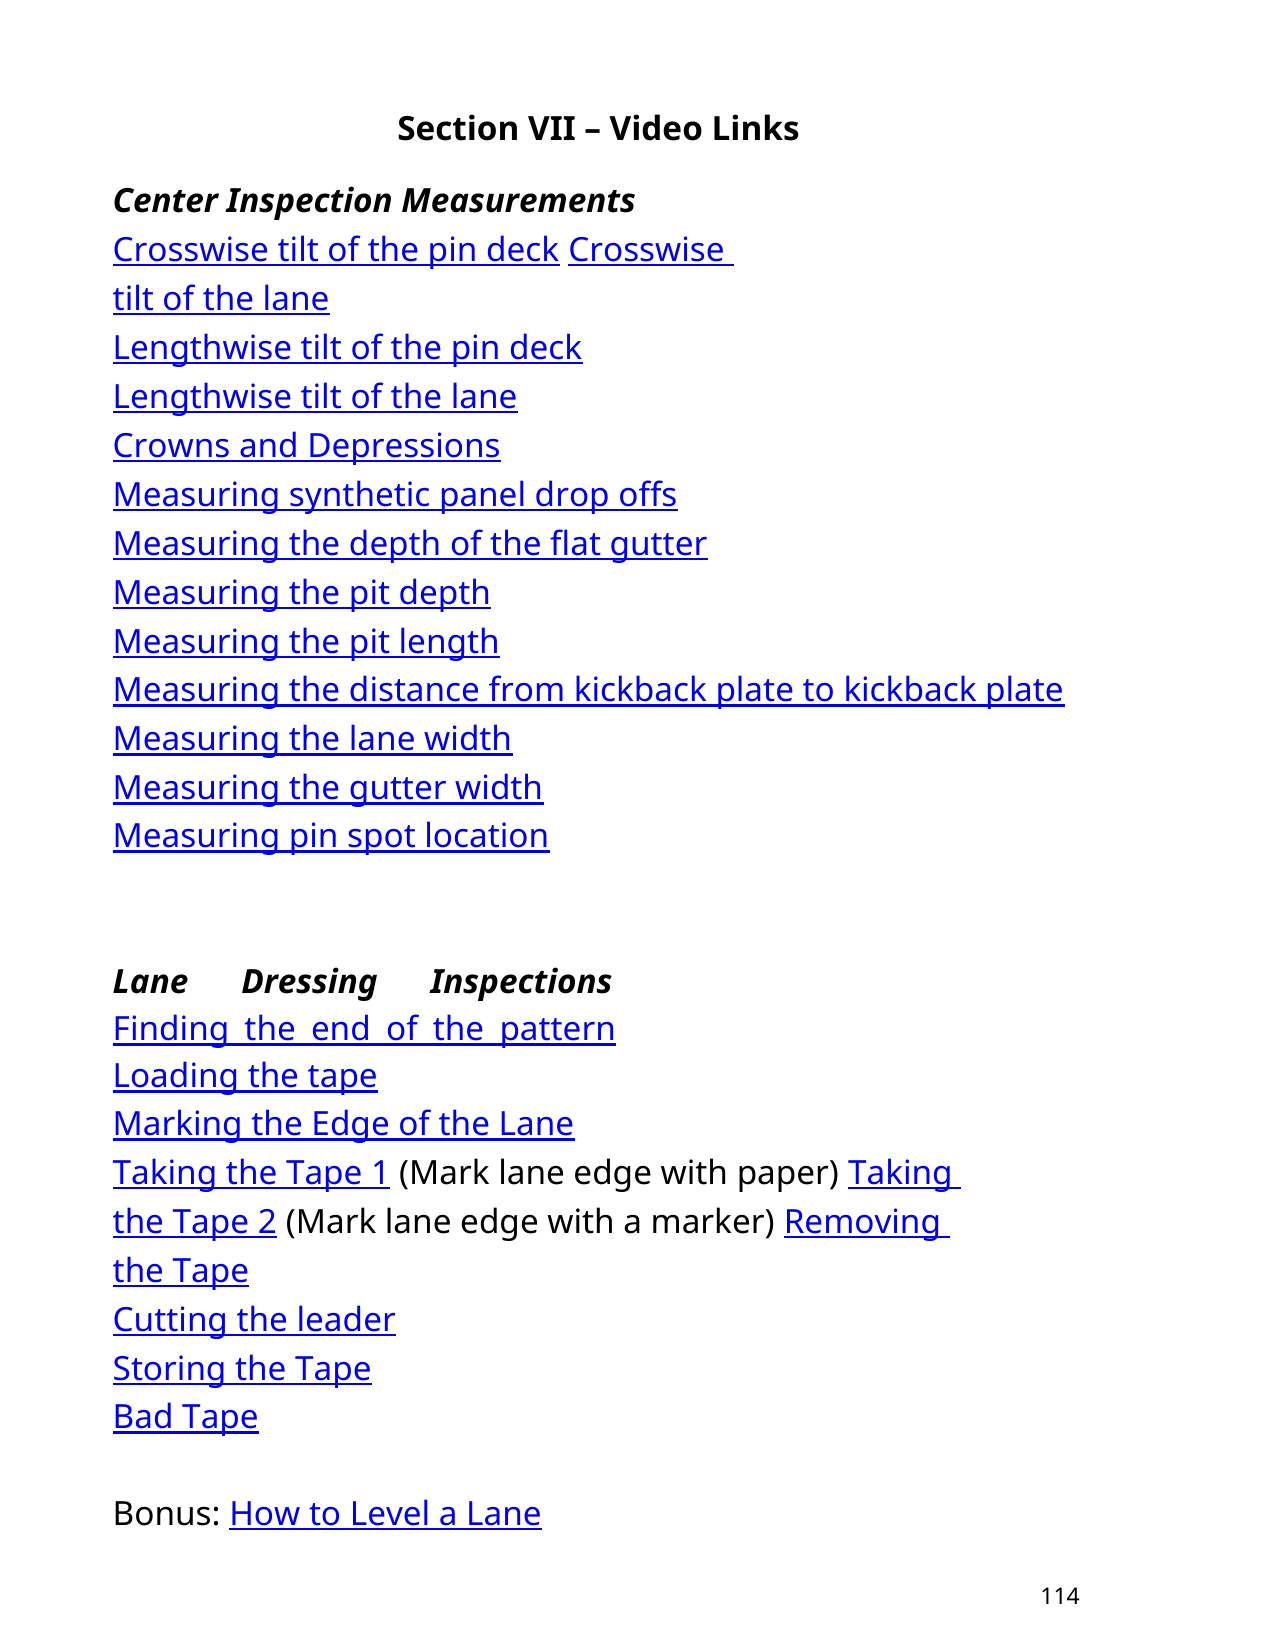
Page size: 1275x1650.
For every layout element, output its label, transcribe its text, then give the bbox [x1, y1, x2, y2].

text Lane Dressing Inspections Finding the end of the pattern Loading the tape [112, 1044, 616, 1097]
text Measuring the pit length [112, 617, 1235, 663]
text Measuring the gutter width Measuring pin spot location [112, 764, 707, 857]
text Center Inspection Measurements Crosswise tilt of the pin deck Crosswise tilt of the lane [112, 177, 748, 320]
text Measuring synthetic panel drop offs Measuring the depth of the flat gutter Measuring the pit depth [112, 471, 748, 614]
text Cutting the leader Storing the Tape Bad Tape [112, 1295, 418, 1439]
text Lane Dressing Inspections Finding the end of the pattern Loading the tape [112, 958, 616, 1043]
text Measuring the distance from kickback plate to kickback plate Measuring the lane width [112, 666, 1138, 760]
subtitle Lengthwise tilt of the pin deck Lengthwise tilt of the lane Crowns and Depressions [112, 324, 621, 467]
text Taking the Tape 1 (Mark lane edge with paper) Taking the Tape 2 (Mark lane edge with a marker) Removing the Tape [112, 1148, 963, 1292]
subtitle Marking the Edge of the Lane [112, 1100, 1235, 1145]
text Bonus: How to Level a Lane [112, 1490, 1235, 1535]
subtitle Section VII – Video Links [397, 105, 1235, 150]
